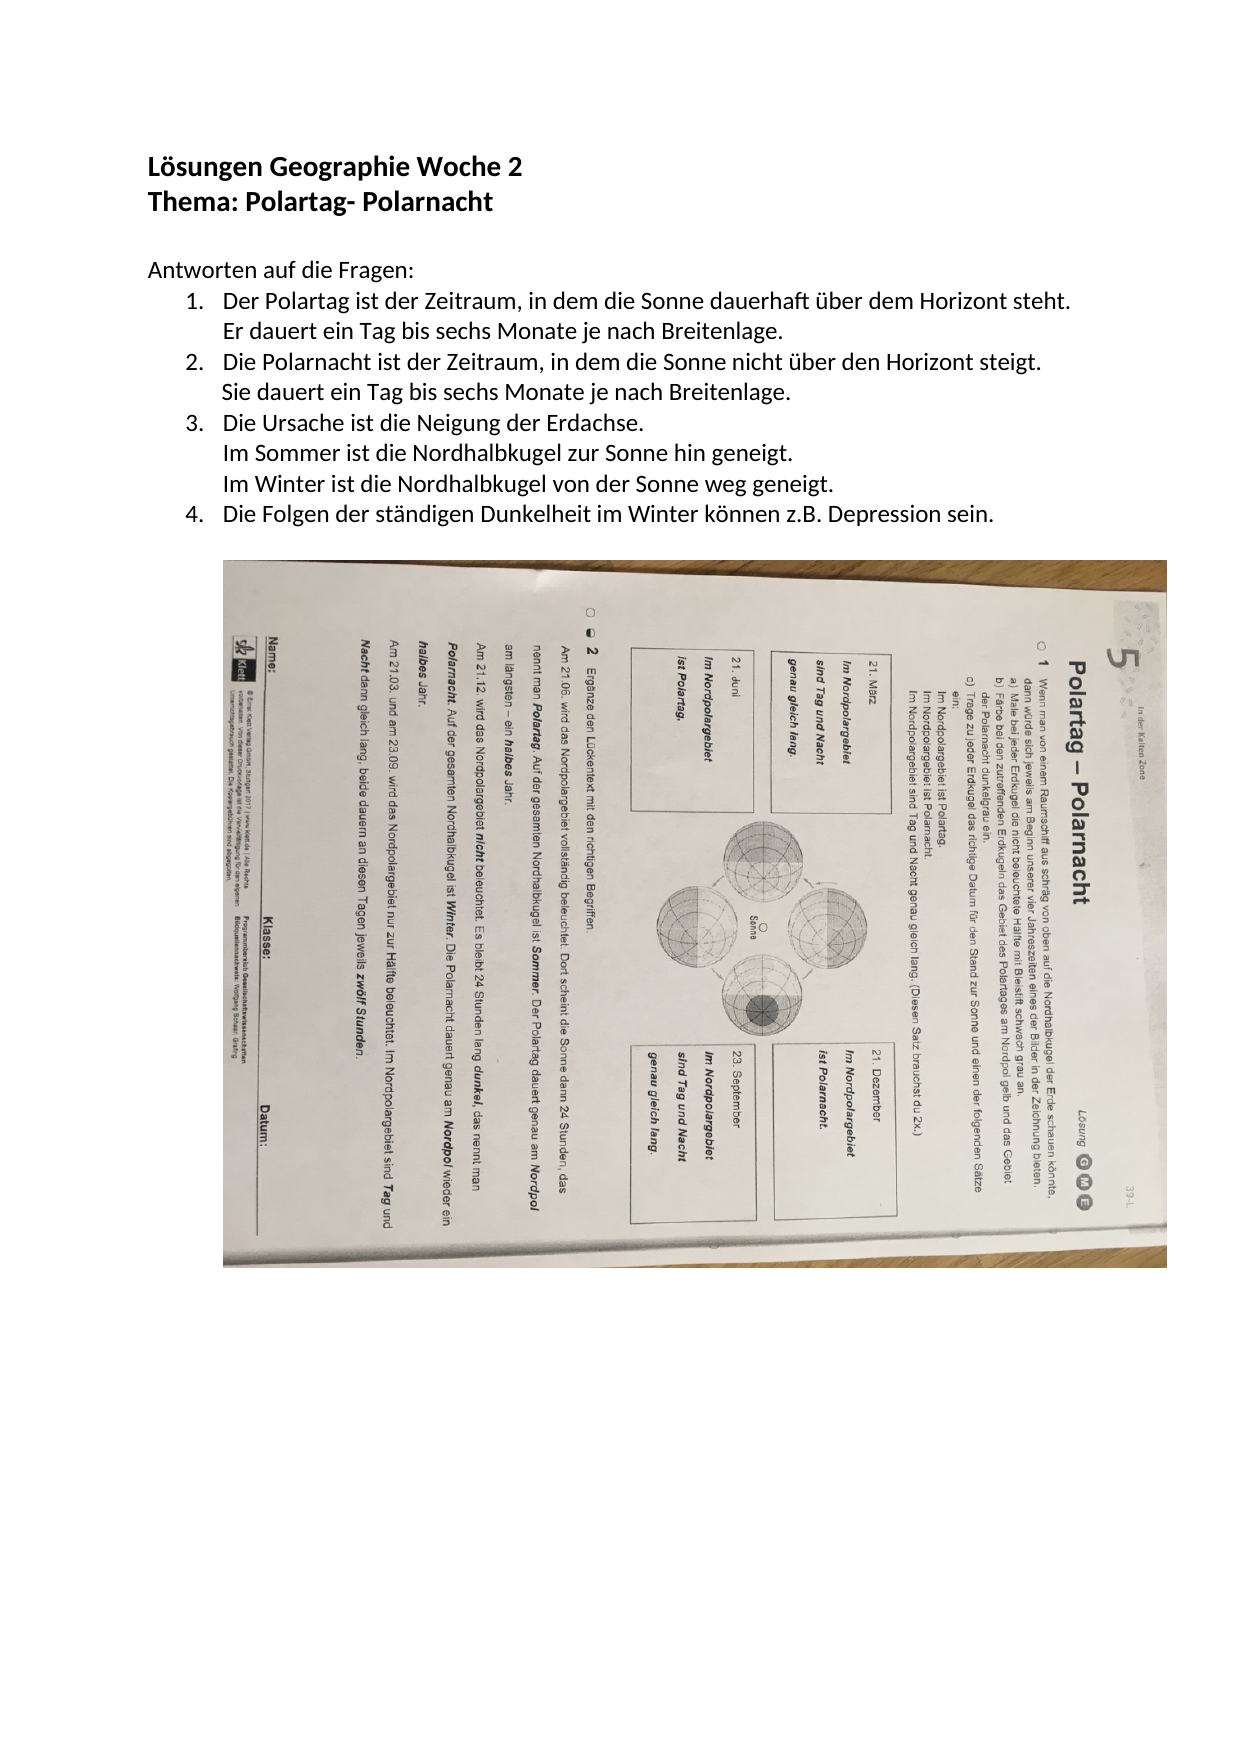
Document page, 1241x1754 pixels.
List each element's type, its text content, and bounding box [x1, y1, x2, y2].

picture [224, 560, 1166, 1268]
list Die Polarnacht ist der Zeitraum, in dem die Sonne nicht über den Horizont steigt. [185, 346, 1093, 377]
text Lösungen Geographie Woche 2 [148, 148, 1093, 183]
list Die Folgen der ständigen Dunkelheit im Winter können z.B. Depression sein. [185, 499, 1093, 529]
list Der Polartag ist der Zeitraum, in dem die Sonne dauerhaft über dem Horizont steht. Er dauert ein Tag bis sechs Monate je nach Breitenlage. [185, 285, 1093, 346]
list Im Winter ist die Nordhalbkugel von der Sonne weg geneigt. [223, 468, 1093, 499]
list Die Ursache ist die Neigung der Erdachse. [185, 407, 1093, 438]
text Thema: Polartag- Polarnacht [148, 183, 1093, 219]
list Im Sommer ist die Nordhalbkugel zur Sonne hin geneigt. [223, 438, 1093, 468]
text Antworten auf die Fragen: [148, 254, 1093, 285]
text Sie dauert ein Tag bis sechs Monate je nach Breitenlage. [185, 377, 1093, 407]
